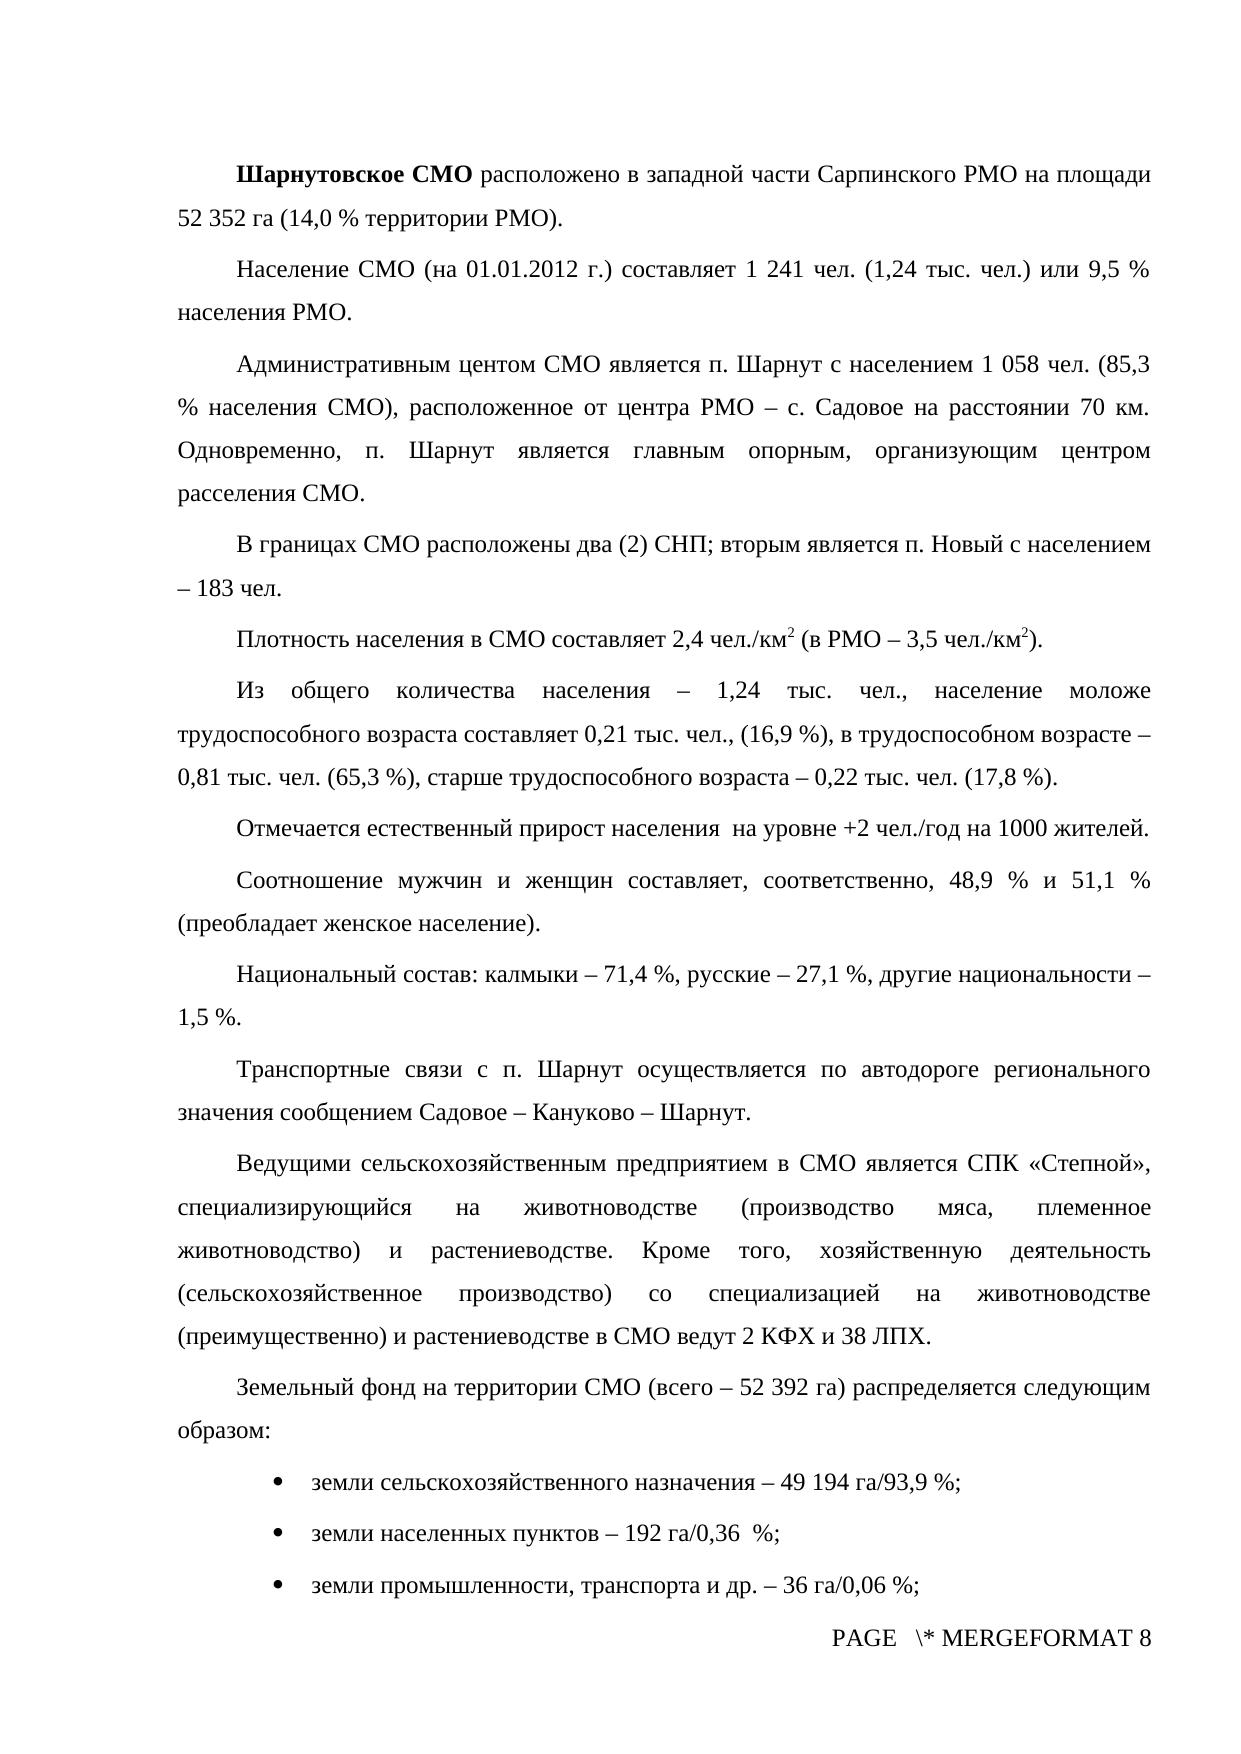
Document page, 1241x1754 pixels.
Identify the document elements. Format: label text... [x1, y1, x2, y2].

text Плотность населения в СМО составляет 2,4 чел./км2 (в РМО – 3,5 чел./км2). [177, 624, 1152, 653]
text Отмечается естественный прирост населения на уровне +2 чел./год на 1000 жителей. [177, 813, 1152, 842]
text Земельный фонд на территории СМО (всего – 52 392 га) распределяется следующим образом: [177, 1372, 1152, 1444]
text Транспортные связи с п. Шарнут осуществляется по автодороге регионального значения сообщением Садовое – Кануково – Шарнут. [177, 1054, 1152, 1126]
text В границах СМО расположены два (2) СНП; вторым является п. Новый с населением – 183 чел. [177, 529, 1152, 601]
text Шарнутовское СМО расположено в западной части Сарпинского РМО на площади 52 352 га (14,0 % территории РМО). [177, 159, 1152, 231]
list земли промышленности, транспорта и др. – 36 га/0,06 %; [274, 1570, 1152, 1599]
text Ведущими сельскохозяйственным предприятием в СМО является СПК «Степной», специализирующийся на животноводстве (производство мяса, племенное животноводство) и растениеводстве. Кроме того, хозяйственную деятельность (сельскохозяйственное производство) со специализацией на животноводстве (преимущественно) и растениеводстве в СМО ведут 2 КФХ и 38 ЛПХ. [177, 1148, 1152, 1350]
list земли сельскохозяйственного назначения – 49 194 га/93,9 %; [274, 1467, 1152, 1496]
text Соотношение мужчин и женщин составляет, соответственно, 48,9 % и 51,1 % (преобладает женское население). [177, 865, 1152, 937]
list земли населенных пунктов – 192 га/0,36 %; [274, 1518, 1152, 1547]
text Административным центом СМО является п. Шарнут с населением 1 058 чел. (85,3 % населения СМО), расположенное от центра РМО – с. Садовое на расстоянии 70 км. Одновременно, п. Шарнут является главным опорным, организующим центром расселения СМО. [177, 349, 1152, 507]
text Из общего количества населения – 1,24 тыс. чел., население моложе трудоспособного возраста составляет 0,21 тыс. чел., (16,9 %), в трудоспособном возрасте – 0,81 тыс. чел. (65,3 %), старше трудоспособного возраста – 0,22 тыс. чел. (17,8 %). [177, 676, 1152, 791]
text Население СМО (на 01.01.2012 г.) составляет 1 241 чел. (1,24 тыс. чел.) или 9,5 % населения РМО. [177, 254, 1152, 326]
text Национальный состав: калмыки – 71,4 %, русские – 27,1 %, другие национальности – 1,5 %. [177, 959, 1152, 1031]
